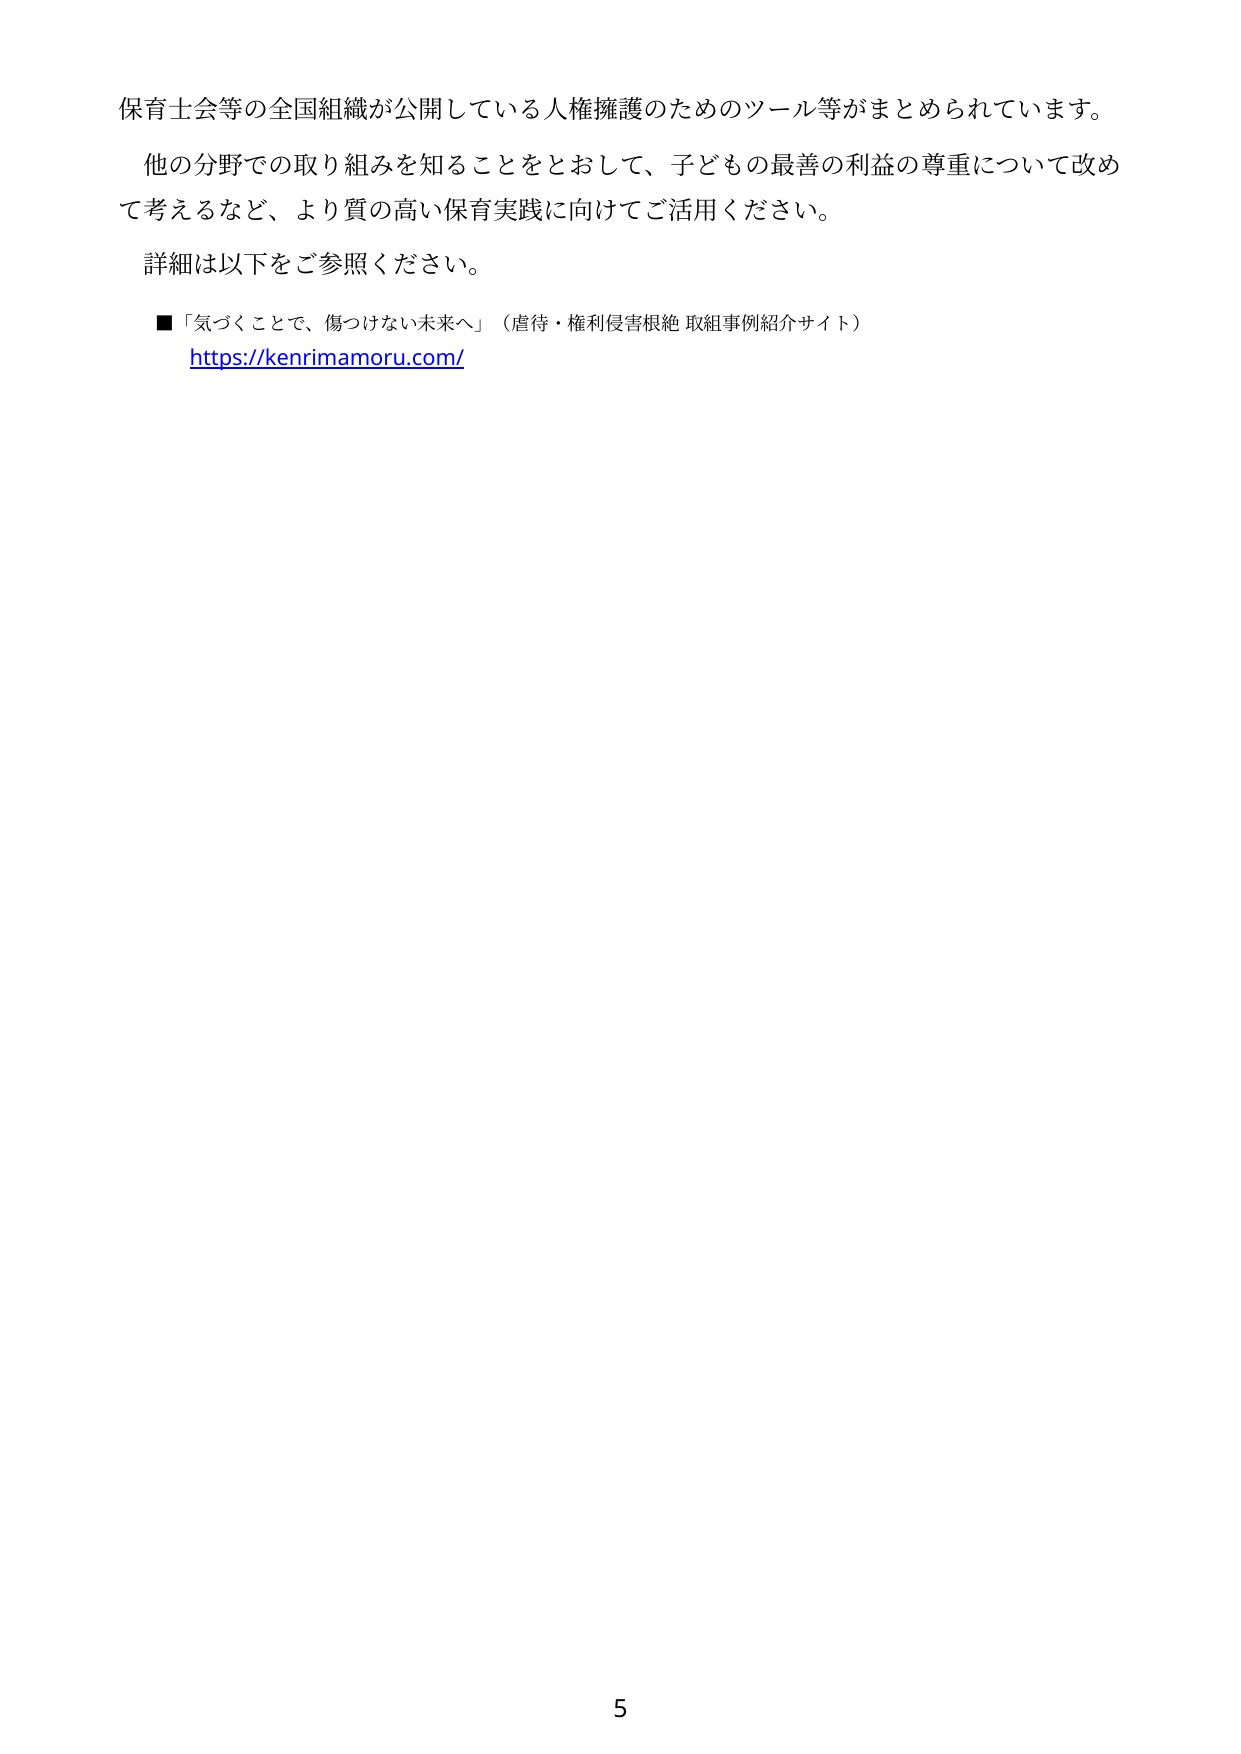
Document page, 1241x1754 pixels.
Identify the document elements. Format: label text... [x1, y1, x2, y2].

text ■「気づくことで、傷つけない未来へ」（虐待・権利侵害根絶 取組事例紹介サイト） [118, 308, 1122, 335]
text https://kenrimamoru.com/ [118, 342, 1122, 372]
text 詳細は以下をご参照ください。 [118, 245, 1122, 281]
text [118, 89, 1122, 125]
text 他の分野での取り組みを知ることをとおして、子どもの最善の利益の尊重について改めて考えるなど、より質の高い保育実践に向けてご活用ください。 [118, 146, 1122, 226]
